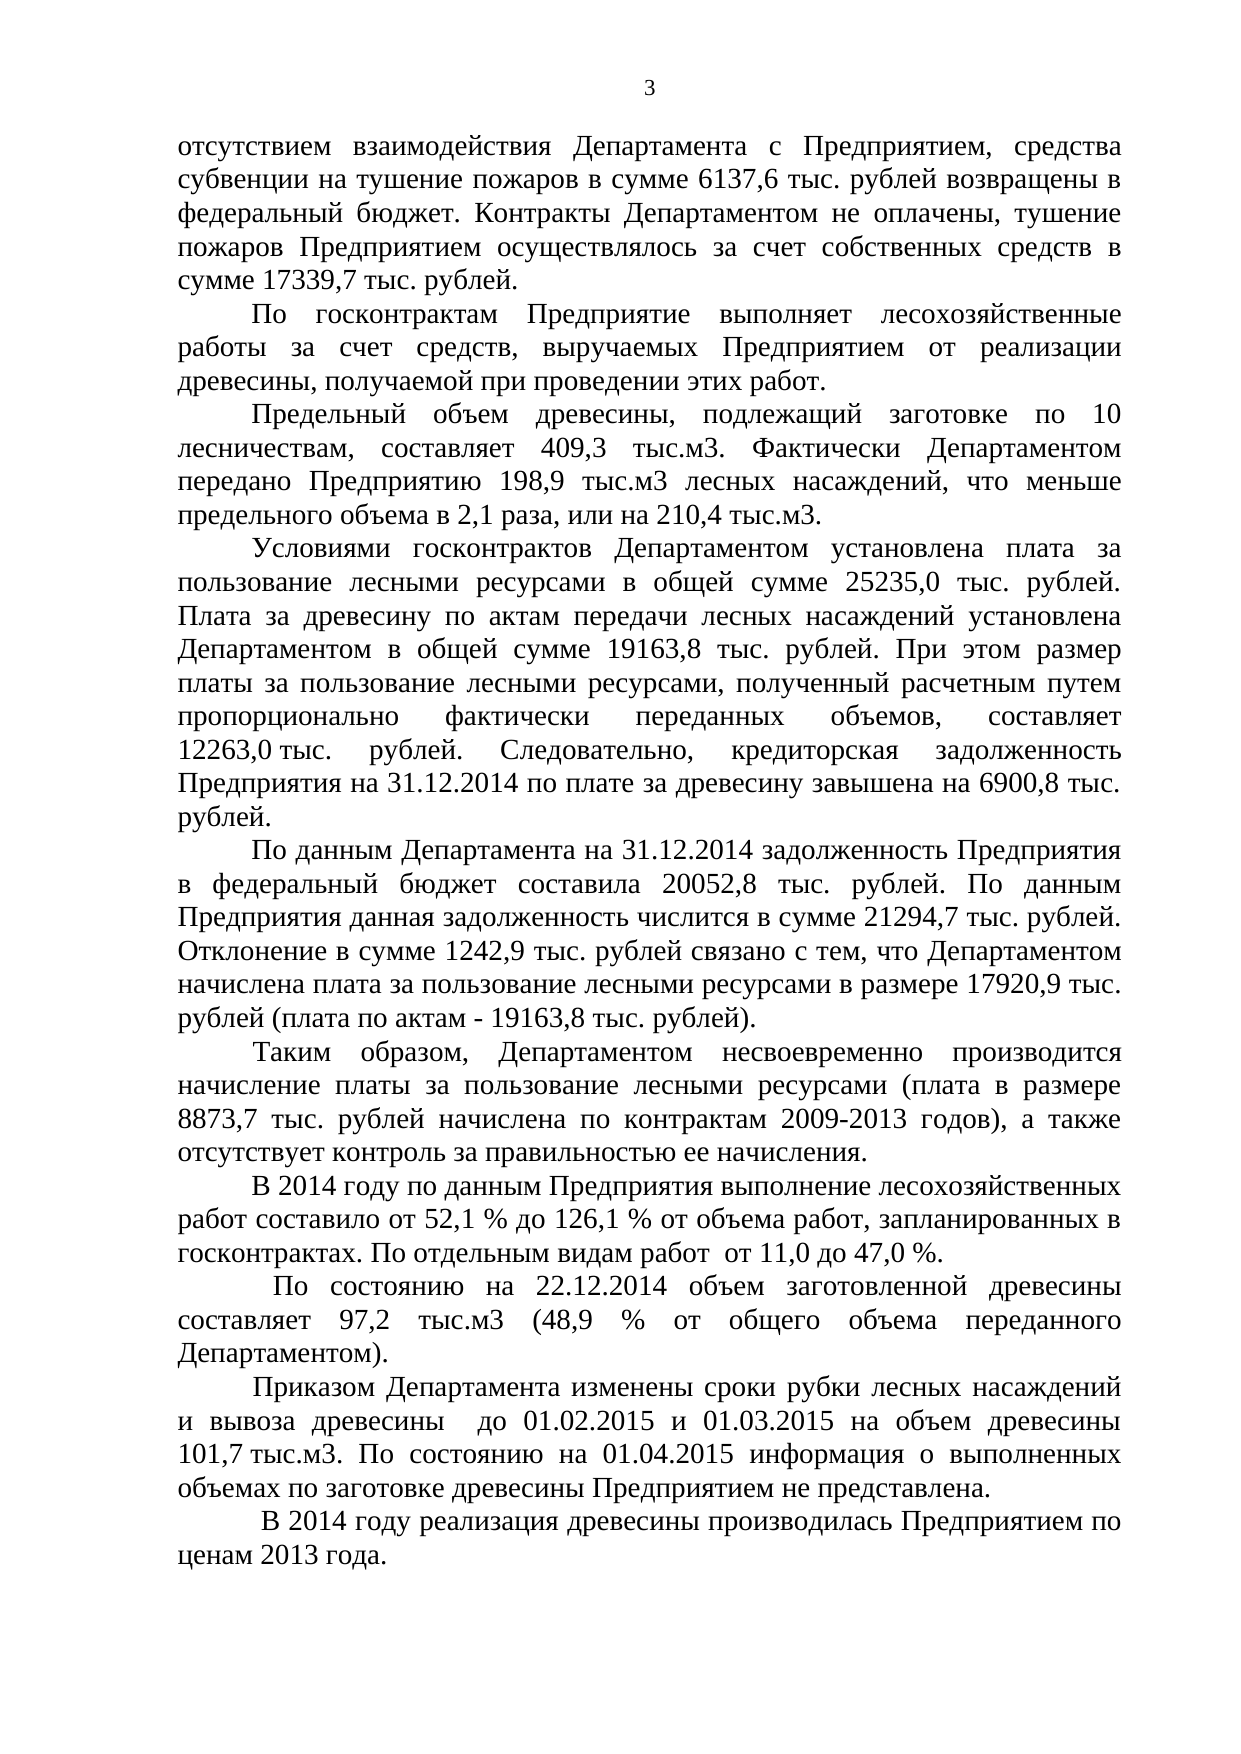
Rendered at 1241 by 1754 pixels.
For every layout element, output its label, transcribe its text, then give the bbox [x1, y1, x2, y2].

list В 2014 году по данным Предприятия выполнение лесохозяйственных работ составило от 52,1 % до 126,1 % от объема работ, запланированных в госконтрактах. По отдельным видам работ от 11,0 до 47,0 %. [177, 1168, 1122, 1268]
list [177, 128, 1122, 296]
list Приказом Департамента изменены сроки рубки лесных насаждений и вывоза древесины до 01.02.2015 и 01.03.2015 на объем древесины 101,7 тыс.м3. По состоянию на 01.04.2015 информация о выполненных объемах по заготовке древесины Предприятием не представлена. [177, 1369, 1122, 1503]
list По состоянию на 22.12.2014 объем заготовленной древесины составляет 97,2 тыс.м3 (48,9 % от общего объема переданного Департаментом). [177, 1268, 1122, 1369]
list Предельный объем древесины, подлежащий заготовке по 10 лесничествам, составляет 409,3 тыс.м3. Фактически Департаментом передано Предприятию 198,9 тыс.м3 лесных насаждений, что меньше предельного объема в 2,1 раза, или на 210,4 тыс.м3. [177, 396, 1122, 531]
list Условиями госконтрактов Департаментом установлена плата за пользование лесными ресурсами в общей сумме 25235,0 тыс. рублей. Плата за древесину по актам передачи лесных насаждений установлена Департаментом в общей сумме 19163,8 тыс. рублей. При этом размер платы за пользование лесными ресурсами, полученный расчетным путем пропорционально фактически переданных объемов, составляет 12263,0 тыс. рублей. Следовательно, кредиторская задолженность Предприятия на 31.12.2014 по плате за древесину завышена на 6900,8 тыс. рублей. [177, 531, 1122, 832]
list В 2014 году реализация древесины производилась Предприятием по ценам 2013 года. [177, 1503, 1122, 1570]
list По данным Департамента на 31.12.2014 задолженность Предприятия в федеральный бюджет составила 20052,8 тыс. рублей. По данным Предприятия данная задолженность числится в сумме 21294,7 тыс. рублей. Отклонение в сумме 1242,9 тыс. рублей связано с тем, что Департаментом начислена плата за пользование лесными ресурсами в размере 17920,9 тыс. рублей (плата по актам - 19163,8 тыс. рублей). [177, 832, 1122, 1034]
list Таким образом, Департаментом несвоевременно производится начисление платы за пользование лесными ресурсами (плата в размере 8873,7 тыс. рублей начислена по контрактам 2009-2013 годов), а также отсутствует контроль за правильностью ее начисления. [177, 1034, 1122, 1168]
text По госконтрактам Предприятие выполняет лесохозяйственные работы за счет средств, выручаемых Предприятием от реализации древесины, получаемой при проведении этих работ. [177, 296, 1122, 396]
